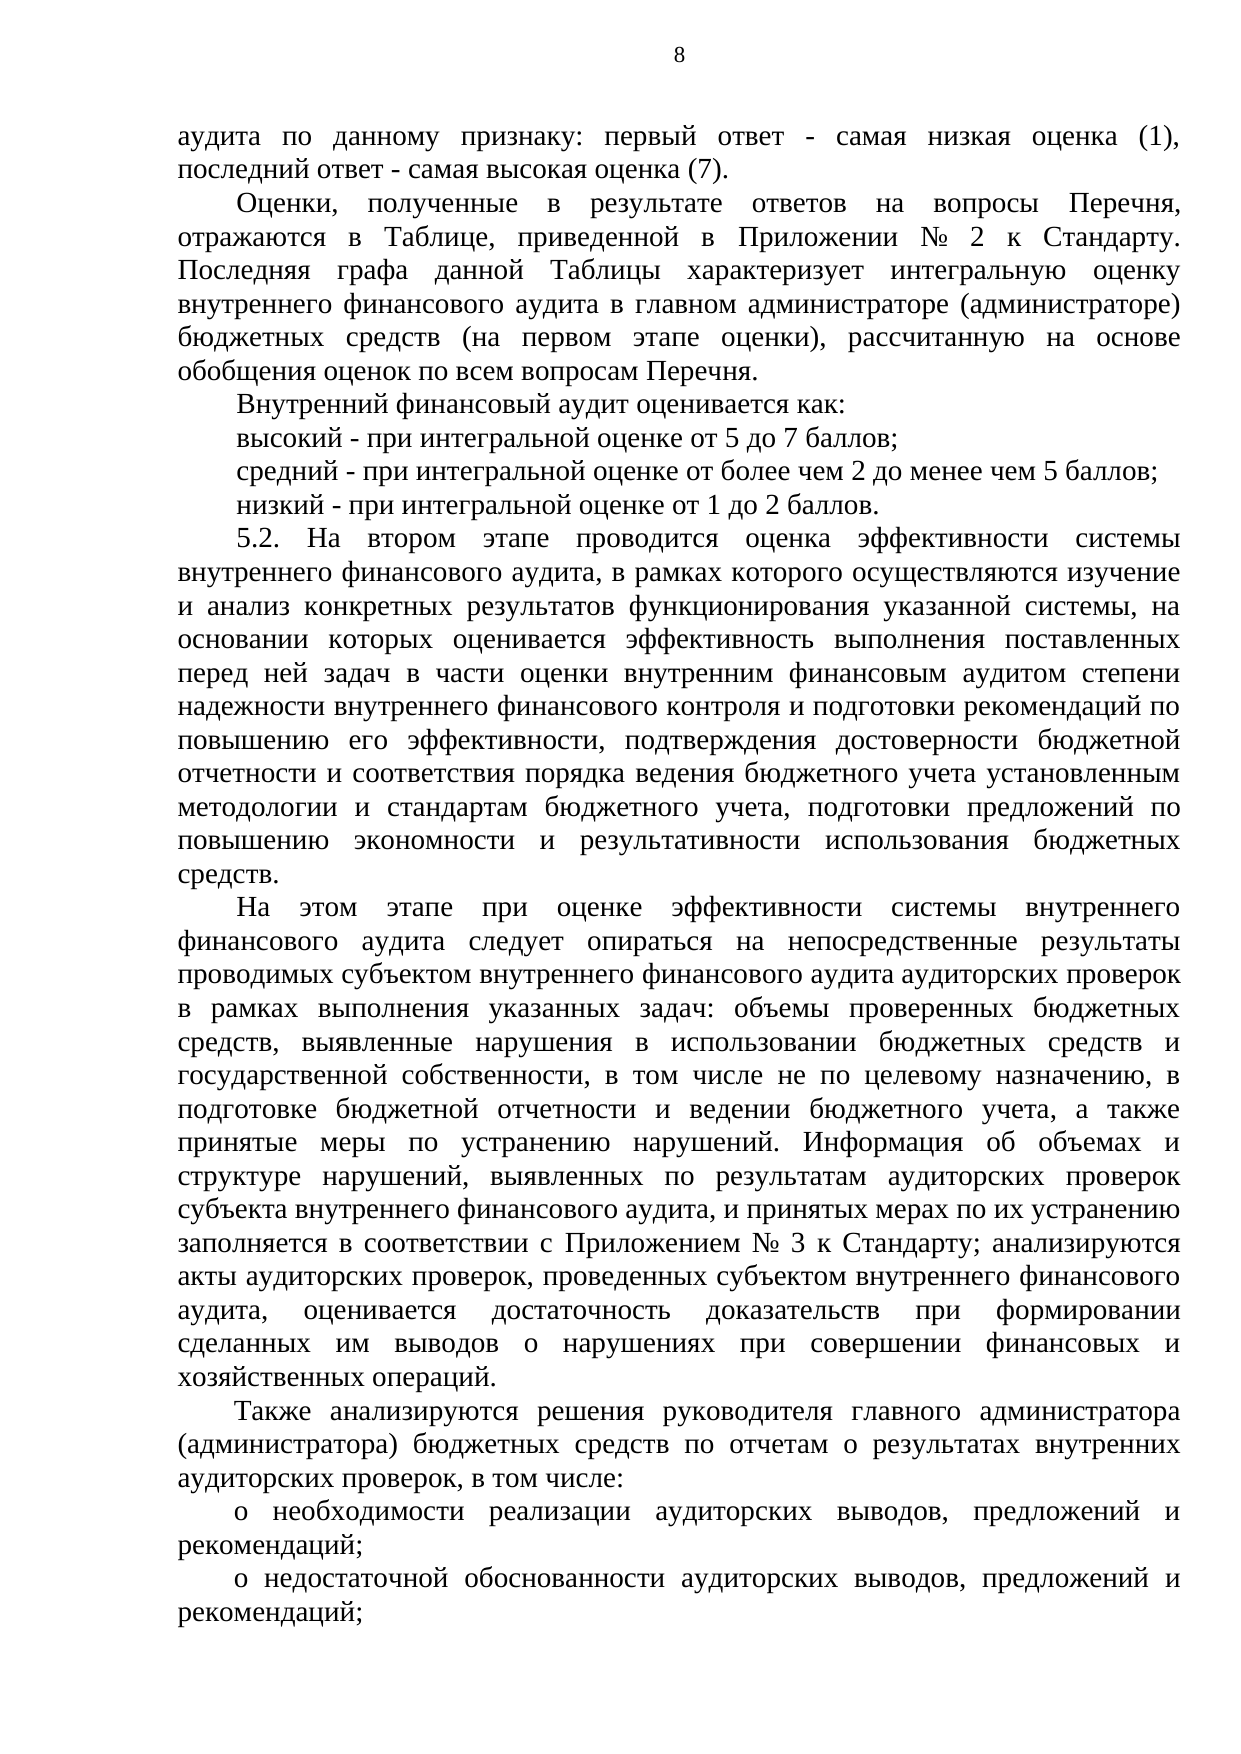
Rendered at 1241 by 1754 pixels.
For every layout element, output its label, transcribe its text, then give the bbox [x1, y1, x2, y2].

text Оценки, полученные в результате ответов на вопросы Перечня, отражаются в Таблице, приведенной в Приложении № 2 к Стандарту. Последняя графа данной Таблицы характеризует интегральную оценку внутреннего финансового аудита в главном администраторе (администраторе) бюджетных средств (на первом этапе оценки), рассчитанную на основе обобщения оценок по всем вопросам Перечня. [177, 185, 1181, 386]
text низкий - при интегральной оценке от 1 до 2 баллов. [177, 487, 1181, 521]
text Также анализируются решения руководителя главного администратора (администратора) бюджетных средств по отчетам о результатах внутренних аудиторских проверок, в том числе: [177, 1393, 1181, 1493]
text Внутренний финансовый аудит оценивается как: [177, 386, 1181, 420]
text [177, 118, 1181, 185]
text 5.2. На втором этапе проводится оценка эффективности системы внутреннего финансового аудита, в рамках которого осуществляются изучение и анализ конкретных результатов функционирования указанной системы, на основании которых оценивается эффективность выполнения поставленных перед ней задач в части оценки внутренним финансовым аудитом степени надежности внутреннего финансового контроля и подготовки рекомендаций по повышению его эффективности, подтверждения достоверности бюджетной отчетности и соответствия порядка ведения бюджетного учета установленным методологии и стандартам бюджетного учета, подготовки предложений по повышению экономности и результативности использования бюджетных средств. [177, 521, 1181, 889]
text средний - при интегральной оценке от более чем 2 до менее чем 5 баллов; [177, 453, 1181, 487]
text о недостаточной обоснованности аудиторских выводов, предложений и рекомендаций; [177, 1560, 1181, 1627]
text На этом этапе при оценке эффективности системы внутреннего финансового аудита следует опираться на непосредственные результаты проводимых субъектом внутреннего финансового аудита аудиторских проверок в рамках выполнения указанных задач: объемы проверенных бюджетных средств, выявленные нарушения в использовании бюджетных средств и государственной собственности, в том числе не по целевому назначению, в подготовке бюджетной отчетности и ведении бюджетного учета, а также принятые меры по устранению нарушений. Информация об объемах и структуре нарушений, выявленных по результатам аудиторских проверок субъекта внутреннего финансового аудита, и принятых мерах по их устранению заполняется в соответствии с Приложением № 3 к Стандарту; анализируются акты аудиторских проверок, проведенных субъектом внутреннего финансового аудита, оценивается достаточность доказательств при формировании сделанных им выводов о нарушениях при совершении финансовых и хозяйственных операций. [177, 889, 1181, 1393]
text о необходимости реализации аудиторских выводов, предложений и рекомендаций; [177, 1493, 1181, 1560]
text высокий - при интегральной оценке от 5 до 7 баллов; [177, 420, 1181, 453]
